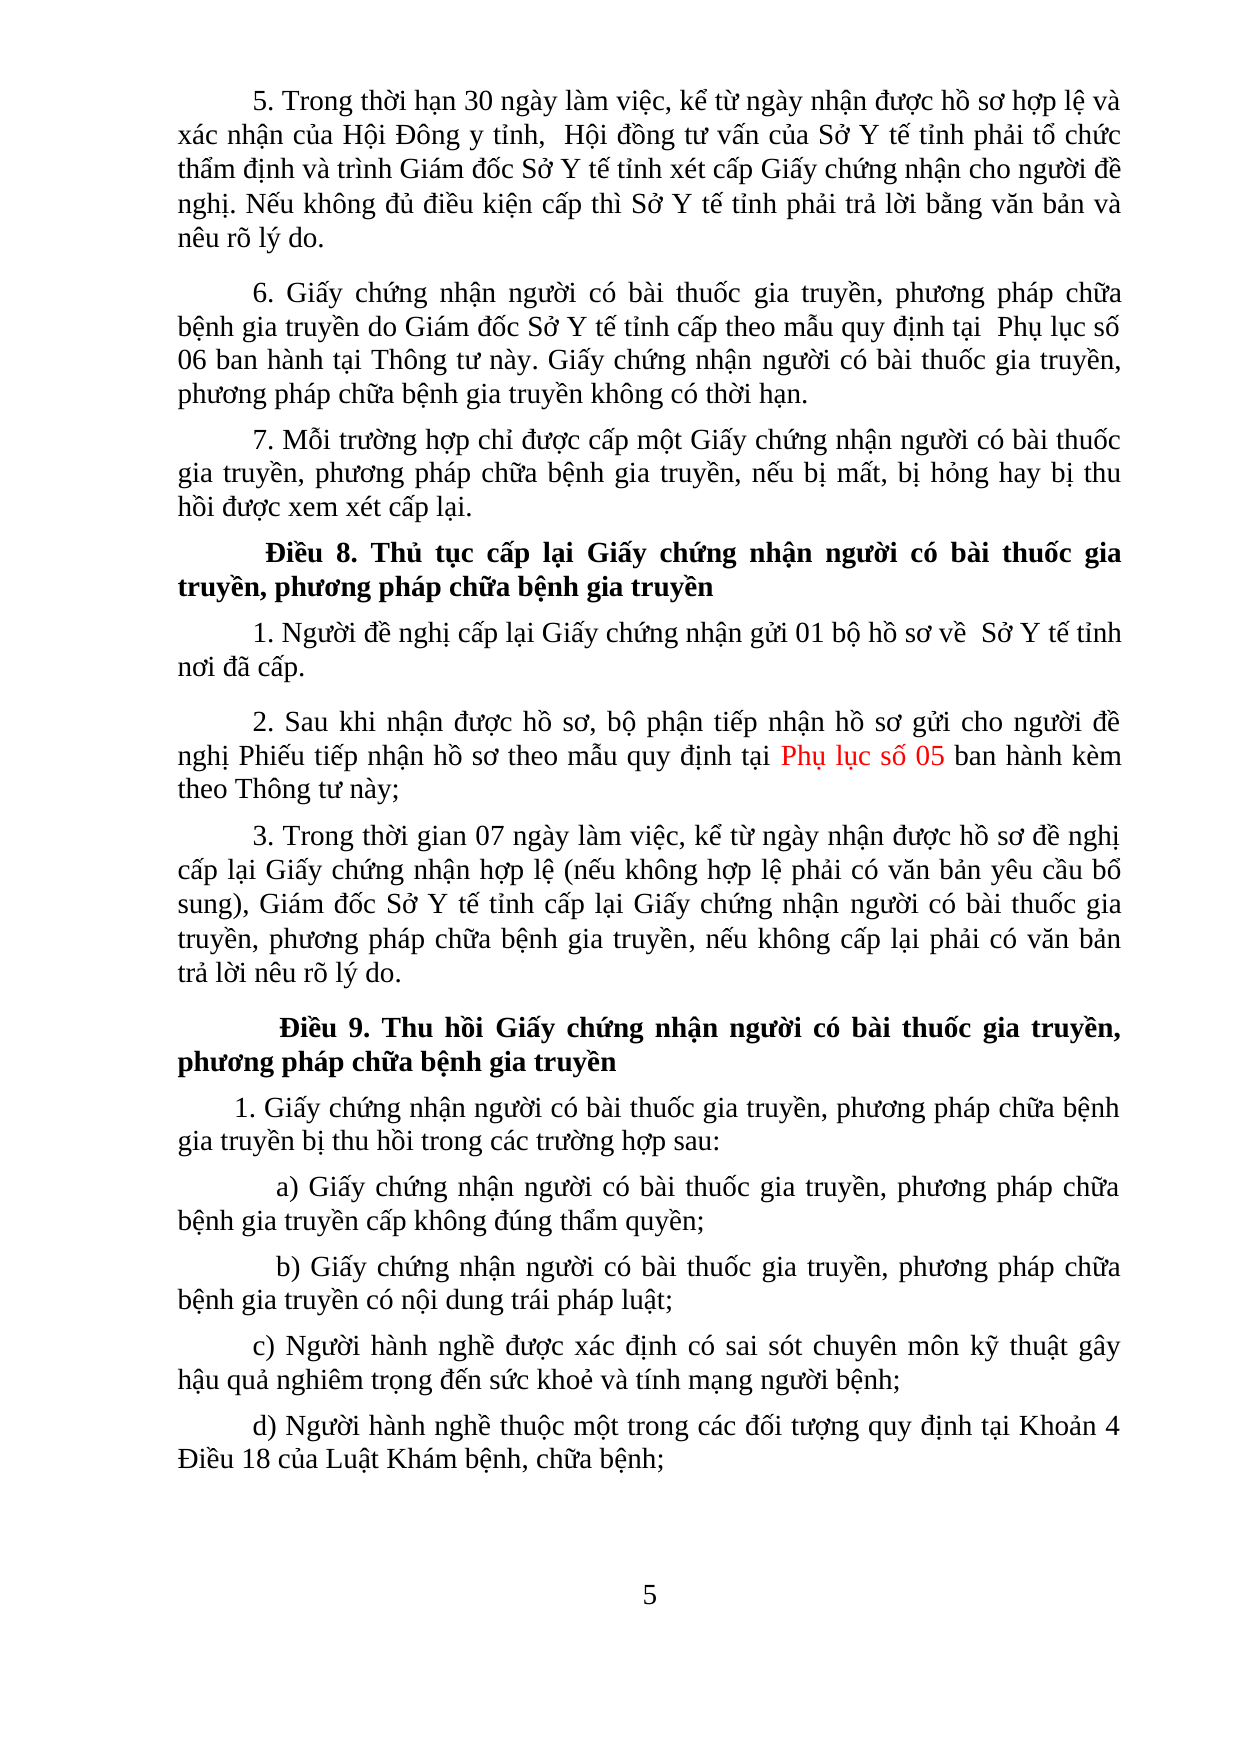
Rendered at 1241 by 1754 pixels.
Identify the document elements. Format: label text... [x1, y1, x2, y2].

text Điều 8. Thủ tục cấp lại Giấy chứng nhận người có bài thuốc gia truyền, phương pháp chữa bệnh gia truyền [177, 535, 1122, 602]
text 7. Mỗi trường hợp chỉ được cấp một Giấy chứng nhận người có bài thuốc gia truyền, phương pháp chữa bệnh gia truyền, nếu bị mất, bị hỏng hay bị thu hồi được xem xét cấp lại. [177, 422, 1122, 523]
text 3. Trong thời gian 07 ngày làm việc, kể từ ngày nhận được hồ sơ đề nghị cấp lại Giấy chứng nhận hợp lệ (nếu không hợp lệ phải có văn bản yêu cầu bổ sung), Giám đốc Sở Y tế tỉnh cấp lại Giấy chứng nhận người có bài thuốc gia truyền, phương pháp chữa bệnh gia truyền, nếu không cấp lại phải có văn bản trả lời nêu rõ lý do. [177, 817, 1122, 989]
text a) Giấy chứng nhận người có bài thuốc gia truyền, phương pháp chữa bệnh gia truyền cấp không đúng thẩm quyền; [177, 1169, 1122, 1236]
text 6. Giấy chứng nhận người có bài thuốc gia truyền, phương pháp chữa bệnh gia truyền do Giám đốc Sở Y tế tỉnh cấp theo mẫu quy định tại Phụ lục số 06 ban hành tại Thông tư này. Giấy chứng nhận người có bài thuốc gia truyền, phương pháp chữa bệnh gia truyền không có thời hạn. [177, 275, 1122, 409]
text Điều 9. Thu hồi Giấy chứng nhận người có bài thuốc gia truyền, phương pháp chữa bệnh gia truyền [177, 1010, 1122, 1077]
text d) Người hành nghề thuộc một trong các đối tượng quy định tại Khoản 4 Điều 18 của Luật Khám bệnh, chữa bệnh; [177, 1408, 1122, 1475]
text c) Người hành nghề được xác định có sai sót chuyên môn kỹ thuật gây hậu quả nghiêm trọng đến sức khoẻ và tính mạng người bệnh; [177, 1328, 1122, 1396]
text 5. Trong thời hạn 30 ngày làm việc, kể từ ngày nhận được hồ sơ hợp lệ và xác nhận của Hội Đông y tỉnh, Hội đồng tư vấn của Sở Y tế tỉnh phải tổ chức thẩm định và trình Giám đốc Sở Y tế tỉnh xét cấp Giấy chứng nhận cho người đề nghị. Nếu không đủ điều kiện cấp thì Sở Y tế tỉnh phải trả lời bằng văn bản và nêu rõ lý do. [177, 83, 1122, 254]
text b) Giấy chứng nhận người có bài thuốc gia truyền, phương pháp chữa bệnh gia truyền có nội dung trái pháp luật; [177, 1249, 1122, 1316]
text 2. Sau khi nhận được hồ sơ, bộ phận tiếp nhận hồ sơ gửi cho người đề nghị Phiếu tiếp nhận hồ sơ theo mẫu quy định tại Phụ lục số 05 ban hành kèm theo Thông tư này; [177, 704, 1122, 805]
text 1. Người đề nghị cấp lại Giấy chứng nhận gửi 01 bộ hồ sơ về Sở Y tế tỉnh nơi đã cấp. [177, 615, 1122, 683]
text 1. Giấy chứng nhận người có bài thuốc gia truyền, phương pháp chữa bệnh gia truyền bị thu hồi trong các trường hợp sau: [177, 1090, 1122, 1157]
